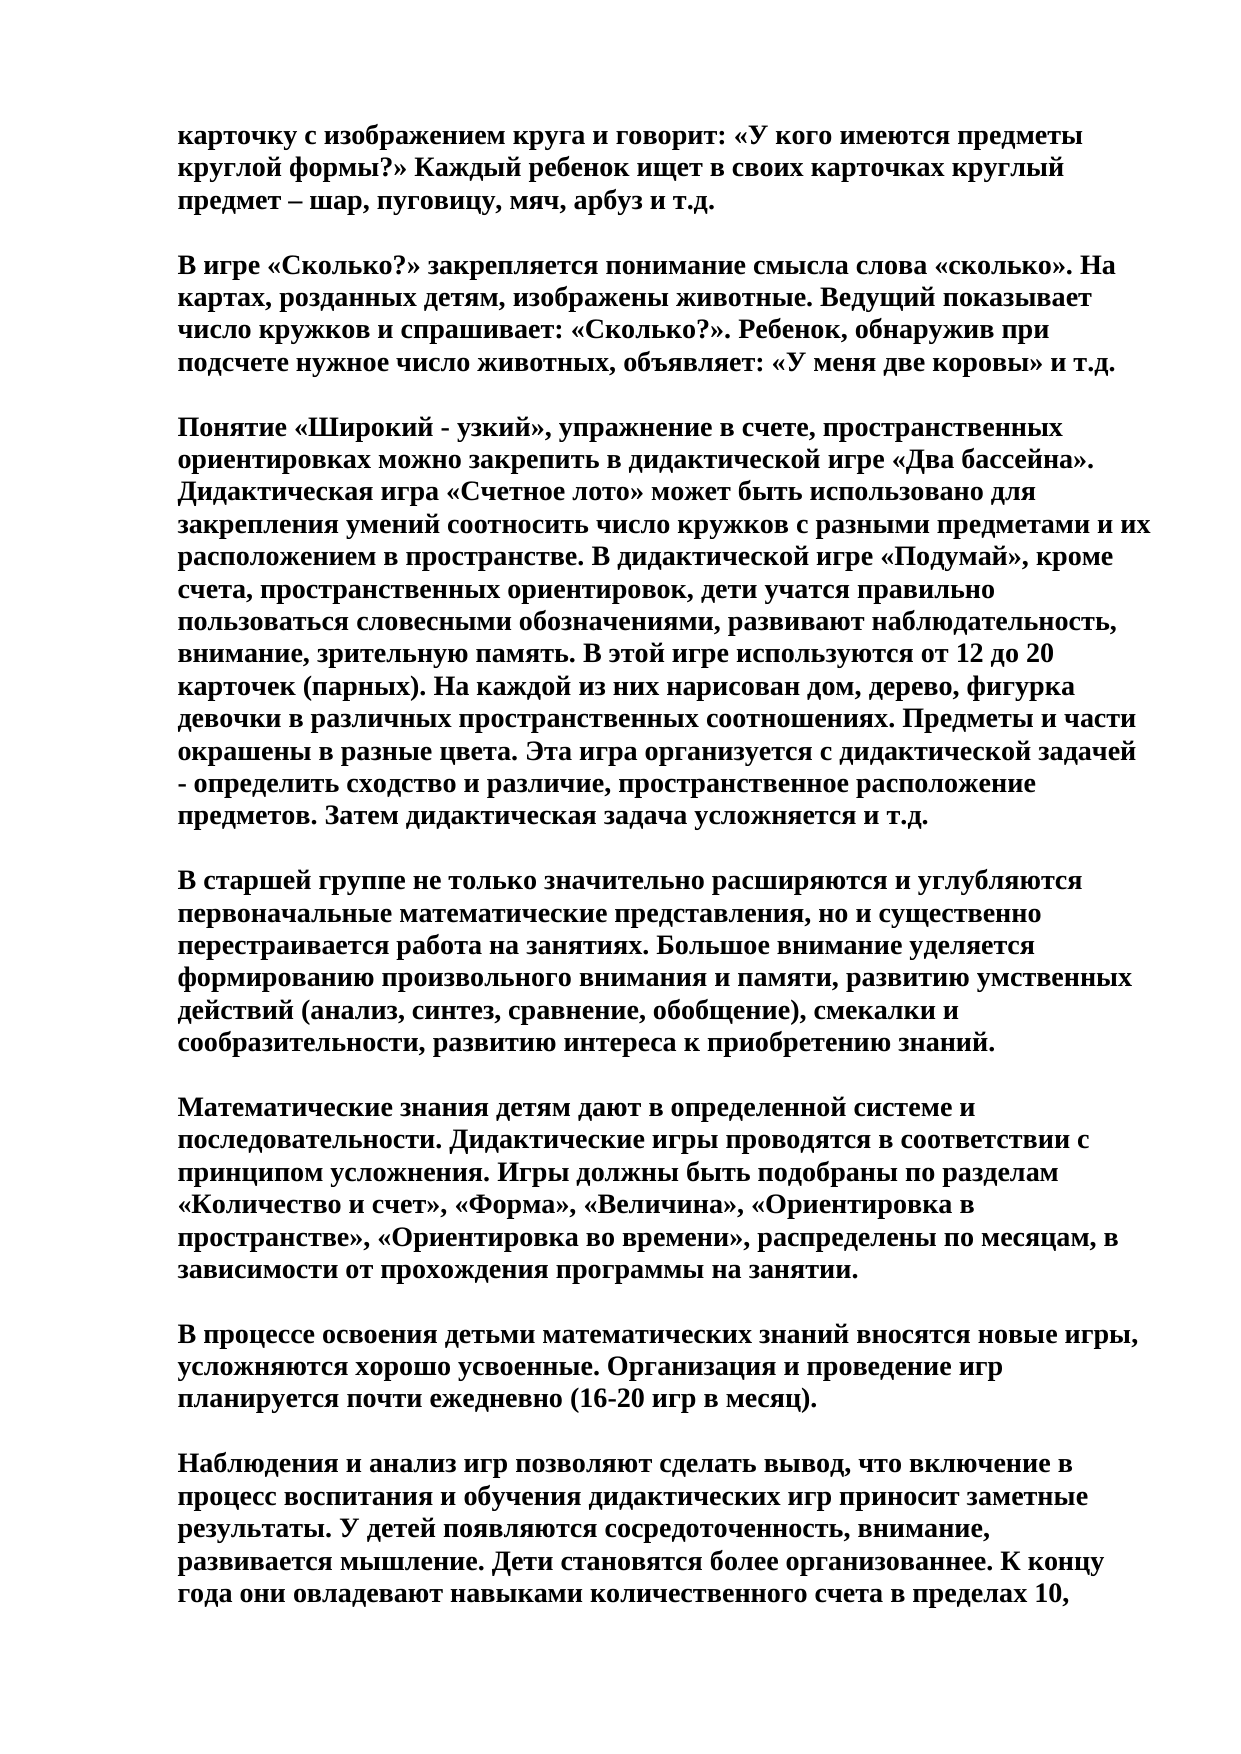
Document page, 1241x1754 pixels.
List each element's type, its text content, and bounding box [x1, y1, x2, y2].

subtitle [177, 118, 1152, 507]
